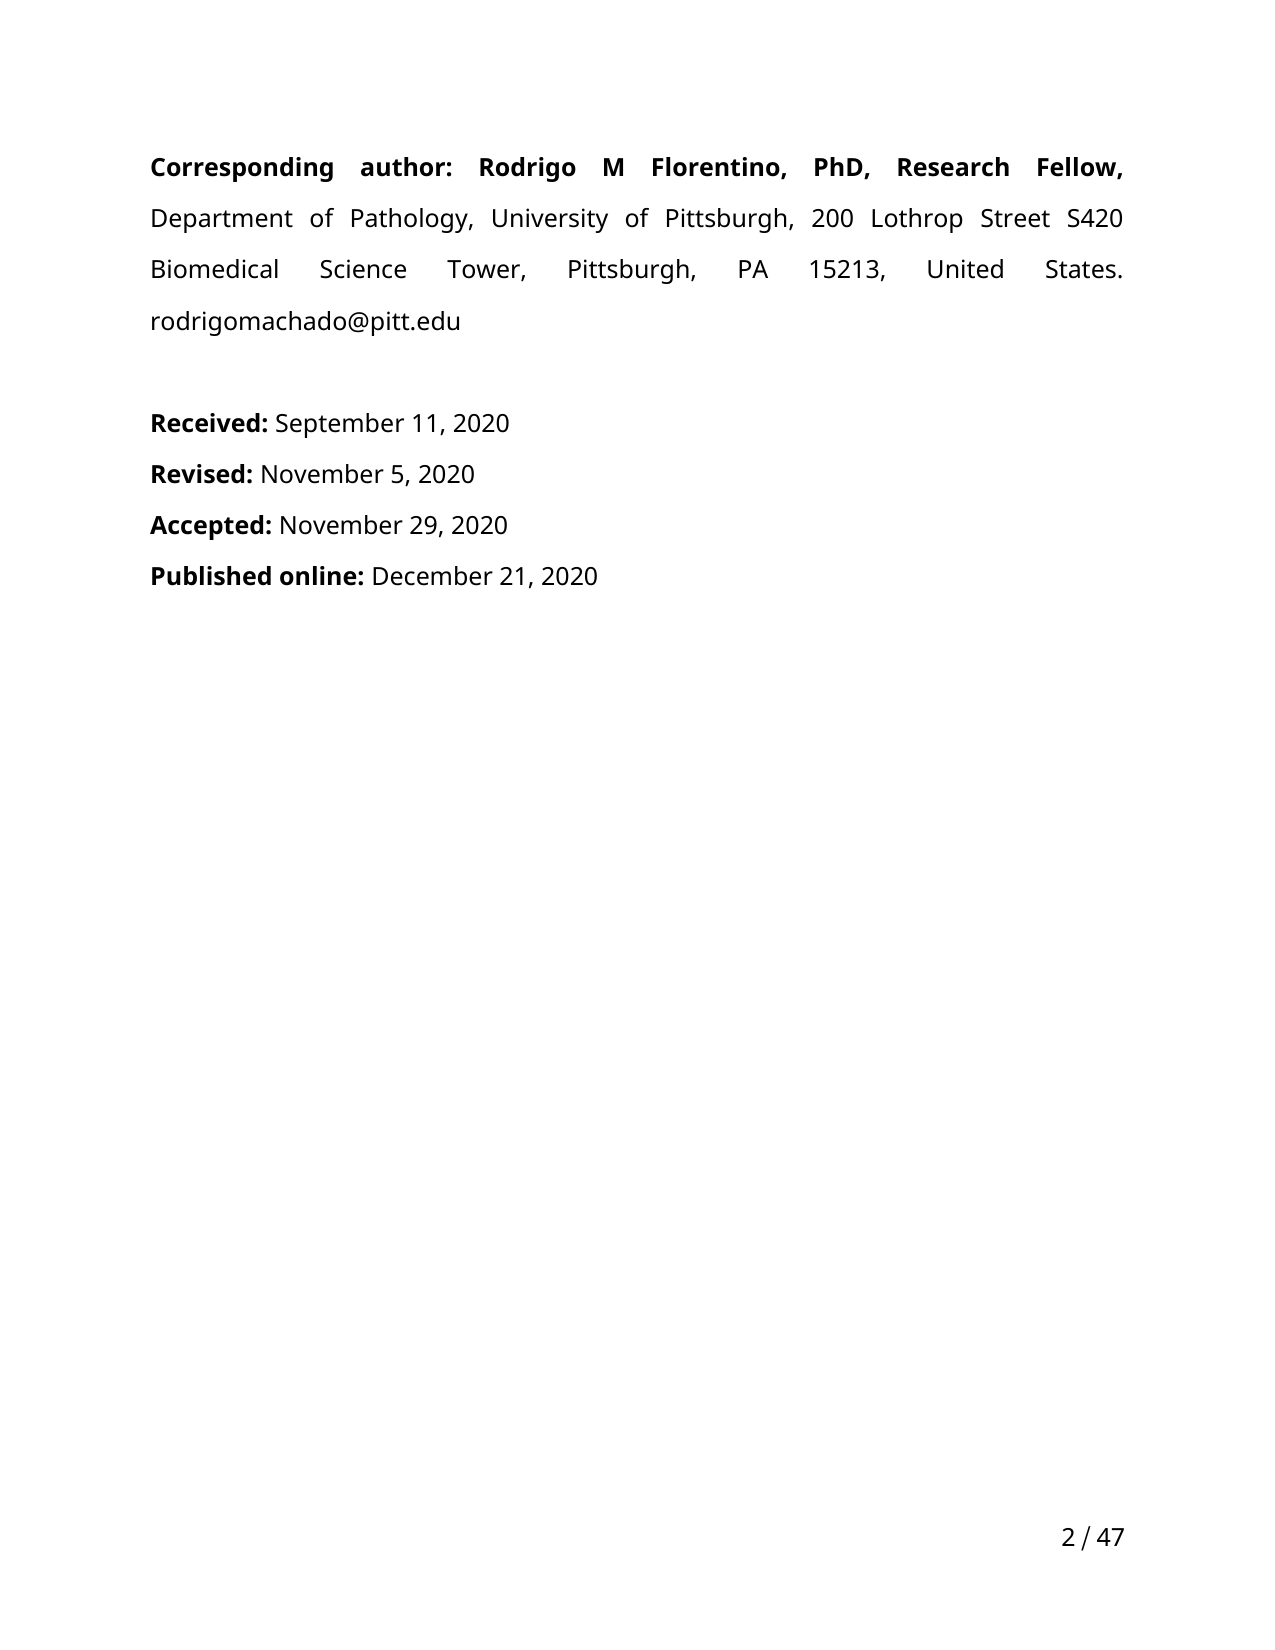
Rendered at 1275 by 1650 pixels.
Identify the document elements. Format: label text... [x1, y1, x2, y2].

text Received: September 11, 2020 [150, 405, 1125, 439]
text Accepted: November 29, 2020 [150, 507, 1125, 541]
text Corresponding author: Rodrigo M Florentino, PhD, Research Fellow, Department of Pathology, University of Pittsburgh, 200 Lothrop Street S420 Biomedical Science Tower, Pittsburgh, PA 15213, United States. rodrigomachado@pitt.edu [150, 150, 1125, 337]
text Published online: December 21, 2020 [150, 558, 1125, 592]
text Revised: November 5, 2020 [150, 456, 1125, 490]
